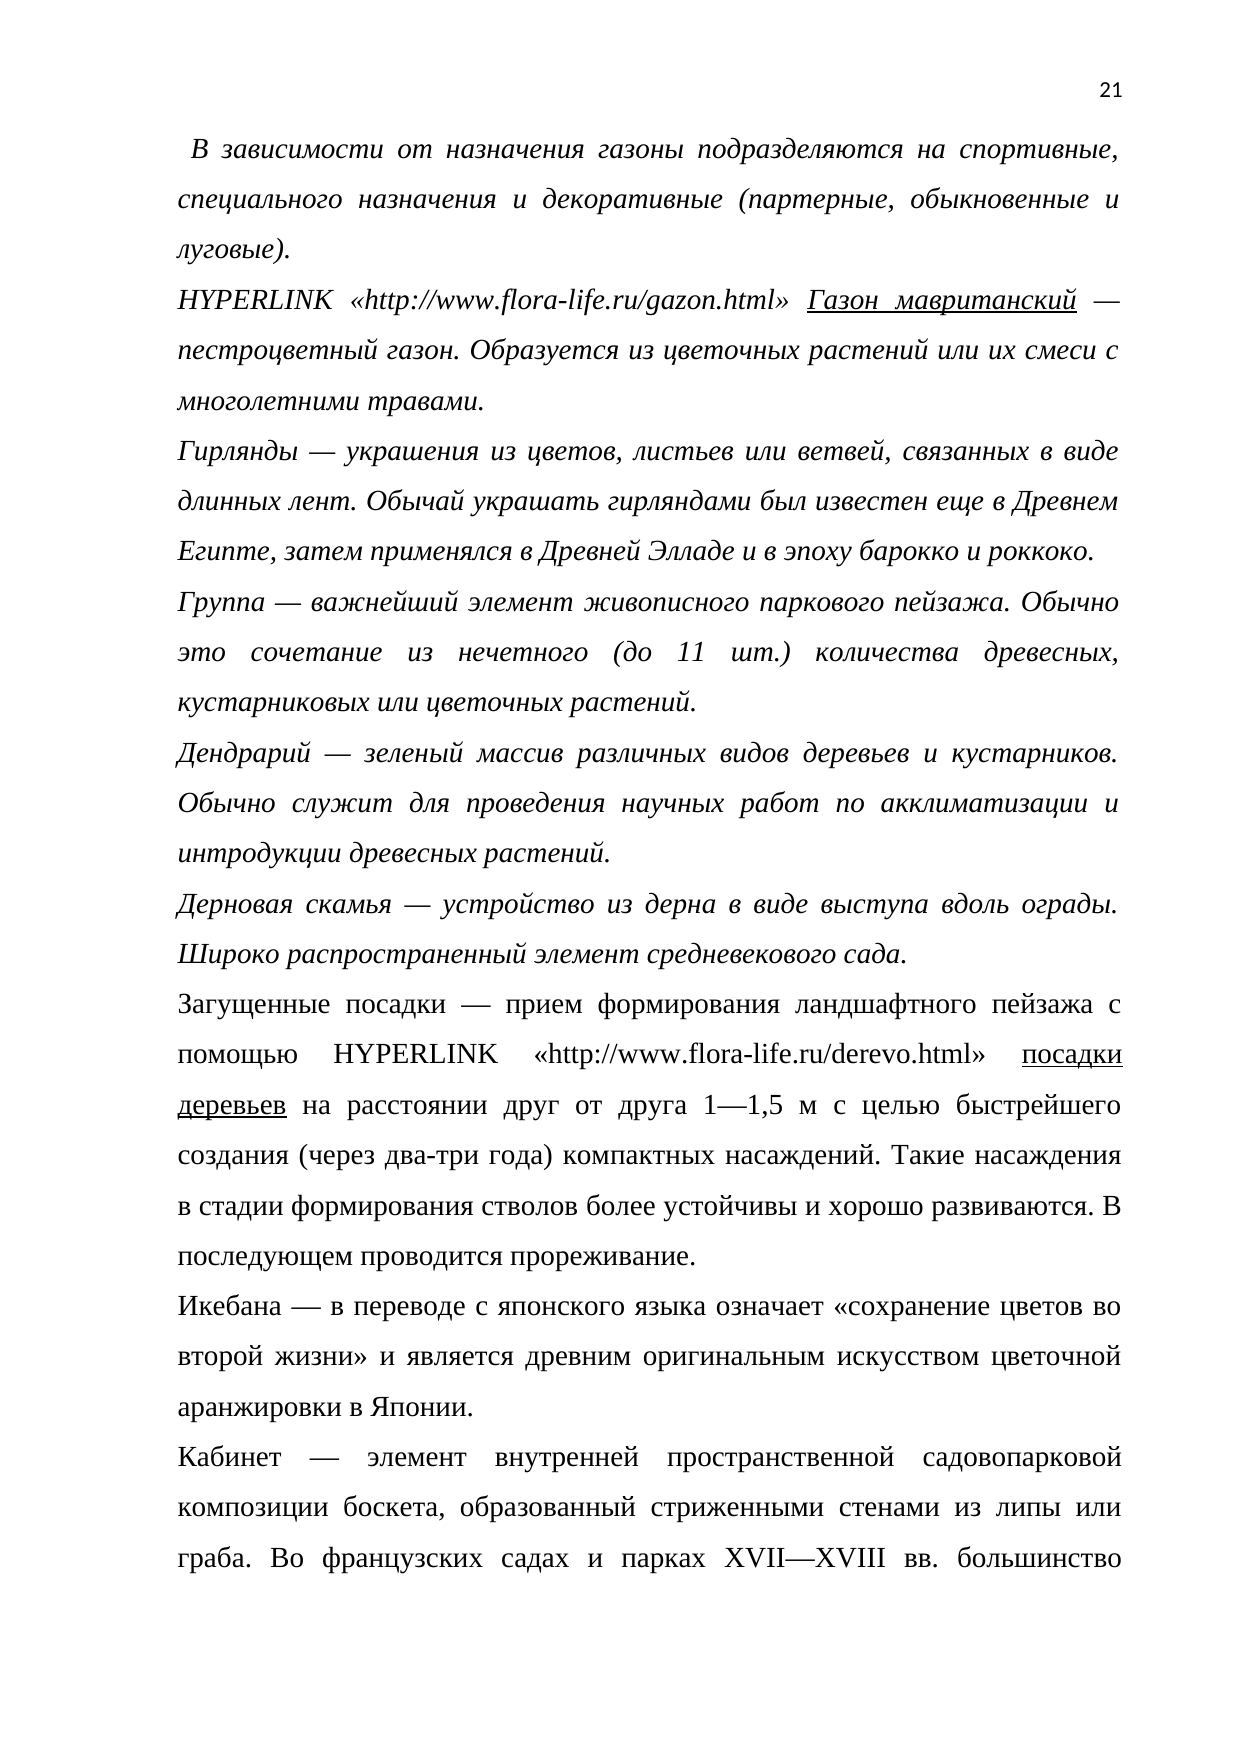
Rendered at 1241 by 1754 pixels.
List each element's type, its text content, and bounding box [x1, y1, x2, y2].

text В зависимости от назначения газоны подразделяются на спортивные, специального назначения и декоративные (партерные, обыкновенные и луговые). [177, 131, 1122, 265]
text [177, 1439, 1122, 1573]
text Загущенные посадки — прием формирования ландшафтного пейзажа с помощью HYPERLINK «http://www.flora-life.ru/derevo.html» посадки деревьев на расстоянии друг от друга 1—1,5 м с целью быстрейшего создания (через два-три года) компактных насаждений. Такие насаждения в стадии формирования стволов более устойчивы и хорошо развиваются. В последующем проводится прореживание. [177, 986, 1122, 1271]
text Дерновая скамья — устройство из дерна в виде выступа вдоль ограды. Широко распространенный элемент средневекового сада. [177, 886, 1122, 969]
text Дендрарий — зеленый массив различных видов деревьев и кустарников. Обычно служит для проведения научных работ по акклиматизации и интродукции древесных растений. [177, 735, 1122, 869]
text Группа — важнейший элемент живописного паркового пейзажа. Обычно это сочетание из нечетного (до 11 шт.) количества древесных, кустарниковых или цветочных растений. [177, 584, 1122, 718]
text Икебана — в переводе с японского языка означает «сохранение цветов во второй жизни» и является древним оригинальным искусством цветочной аранжировки в Японии. [177, 1288, 1122, 1422]
text HYPERLINK «http://www.flora-life.ru/gazon.html» Газон мавританский — пестроцветный газон. Образуется из цветочных растений или их смеси с многолетними травами. [177, 282, 1122, 416]
text Гирлянды — украшения из цветов, листьев или ветвей, связанных в виде длинных лент. Обычай украшать гирляндами был известен еще в Древнем Египте, затем применялся в Древней Элладе и в эпоху барокко и роккоко. [177, 433, 1122, 567]
